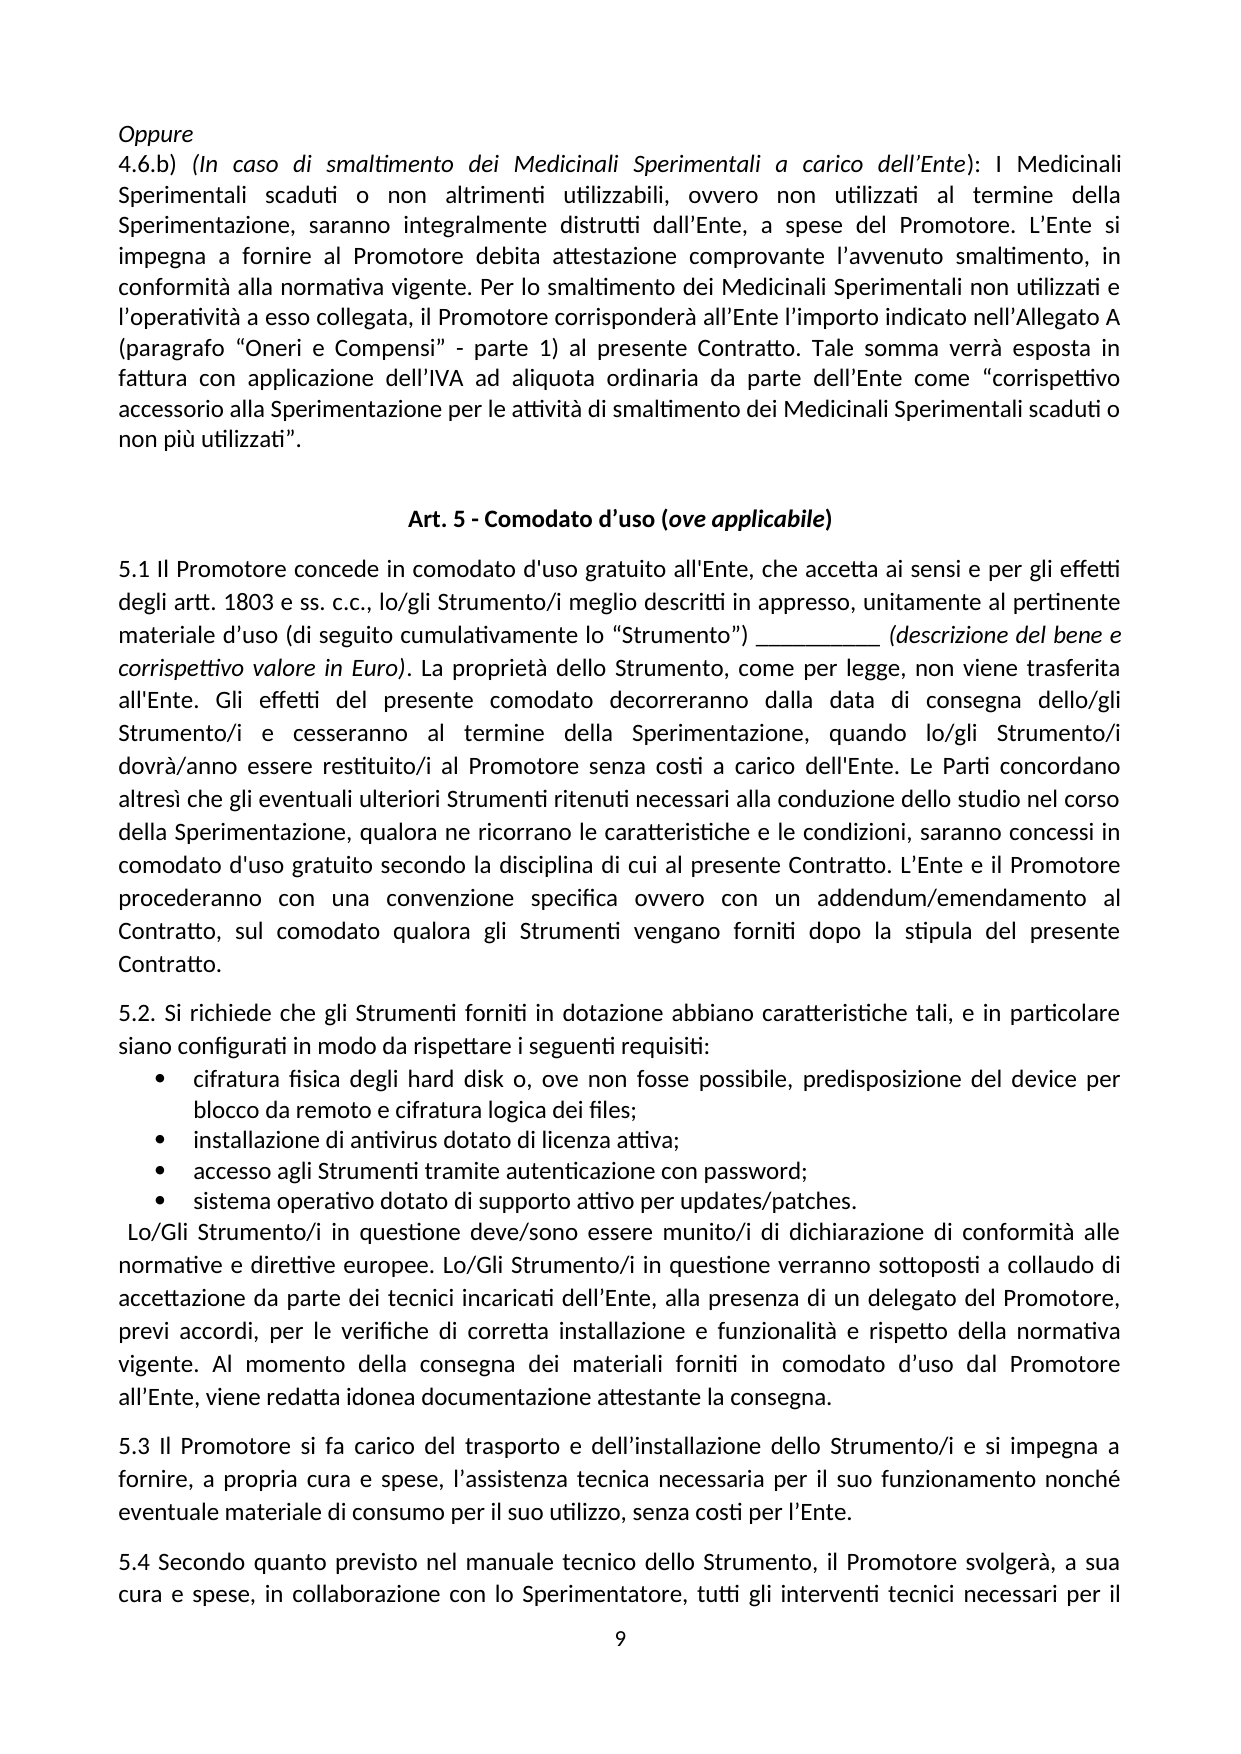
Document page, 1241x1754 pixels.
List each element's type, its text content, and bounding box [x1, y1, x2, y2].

text 4.6.b) (In caso di smaltimento dei Medicinali Sperimentali a carico dell’Ente): I Medicinali Sperimentali scaduti o non altrimenti utilizzabili, ovvero non utilizzati al termine della Sperimentazione, saranno integralmente distrutti dall’Ente, a spese del Promotore. L’Ente si impegna a fornire al Promotore debita attestazione comprovante l’avvenuto smaltimento, in conformità alla normativa vigente. Per lo smaltimento dei Medicinali Sperimentali non utilizzati e l’operatività a esso collegata, il Promotore corrisponderà all’Ente l’importo indicato nell’Allegato A (paragrafo “Oneri e Compensi” - parte 1) al presente Contratto. Tale somma verrà esposta in fattura con applicazione dell’IVA ad aliquota ordinaria da parte dell’Ente come “corrispettivo accessorio alla Sperimentazione per le attività di smaltimento dei Medicinali Sperimentali scaduti o non più utilizzati”. [118, 149, 1122, 454]
list installazione di antivirus dotato di licenza attiva; [156, 1124, 1122, 1155]
text 5.2. Si richiede che gli Strumenti forniti in dotazione abbiano caratteristiche tali, e in particolare siano configurati in modo da rispettare i seguenti requisiti: [118, 998, 1122, 1061]
list sistema operativo dotato di supporto attivo per updates/patches. [156, 1186, 1122, 1216]
list cifratura fisica degli hard disk o, ove non fosse possibile, predisposizione del device per blocco da remoto e cifratura logica dei files; [156, 1063, 1122, 1124]
text Oppure [118, 118, 1122, 149]
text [118, 1546, 1122, 1609]
text Art. 5 - Comodato d’uso (ove applicabile) [118, 503, 1122, 534]
text 5.1 Il Promotore concede in comodato d'uso gratuito all'Ente, che accetta ai sensi e per gli effetti degli artt. 1803 e ss. c.c., lo/gli Strumento/i meglio descritti in appresso, unitamente al pertinente materiale d’uso (di seguito cumulativamente lo “Strumento”) __________ (descrizione del bene e corrispettivo valore in Euro). La proprietà dello Strumento, come per legge, non viene trasferita all'Ente. Gli effetti del presente comodato decorreranno dalla data di consegna dello/gli Strumento/i e cesseranno al termine della Sperimentazione, quando lo/gli Strumento/i dovrà/anno essere restituito/i al Promotore senza costi a carico dell'Ente. Le Parti concordano altresì che gli eventuali ulteriori Strumenti ritenuti necessari alla conduzione dello studio nel corso della Sperimentazione, qualora ne ricorrano le caratteristiche e le condizioni, saranno concessi in comodato d'uso gratuito secondo la disciplina di cui al presente Contratto. L’Ente e il Promotore procederanno con una convenzione specifica ovvero con un addendum/emendamento al Contratto, sul comodato qualora gli Strumenti vengano forniti dopo la stipula del presente Contratto. [118, 553, 1122, 978]
list accesso agli Strumenti tramite autenticazione con password; [156, 1155, 1122, 1186]
text 5.3 Il Promotore si fa carico del trasporto e dell’installazione dello Strumento/i e si impegna a fornire, a propria cura e spese, l’assistenza tecnica necessaria per il suo funzionamento nonché eventuale materiale di consumo per il suo utilizzo, senza costi per l’Ente. [118, 1430, 1122, 1527]
text Lo/Gli Strumento/i in questione deve/sono essere munito/i di dichiarazione di conformità alle normative e direttive europee. Lo/Gli Strumento/i in questione verranno sottoposti a collaudo di accettazione da parte dei tecnici incaricati dell’Ente, alla presenza di un delegato del Promotore, previ accordi, per le verifiche di corretta installazione e funzionalità e rispetto della normativa vigente. Al momento della consegna dei materiali forniti in comodato d’uso dal Promotore all’Ente, viene redatta idonea documentazione attestante la consegna. [118, 1216, 1122, 1411]
